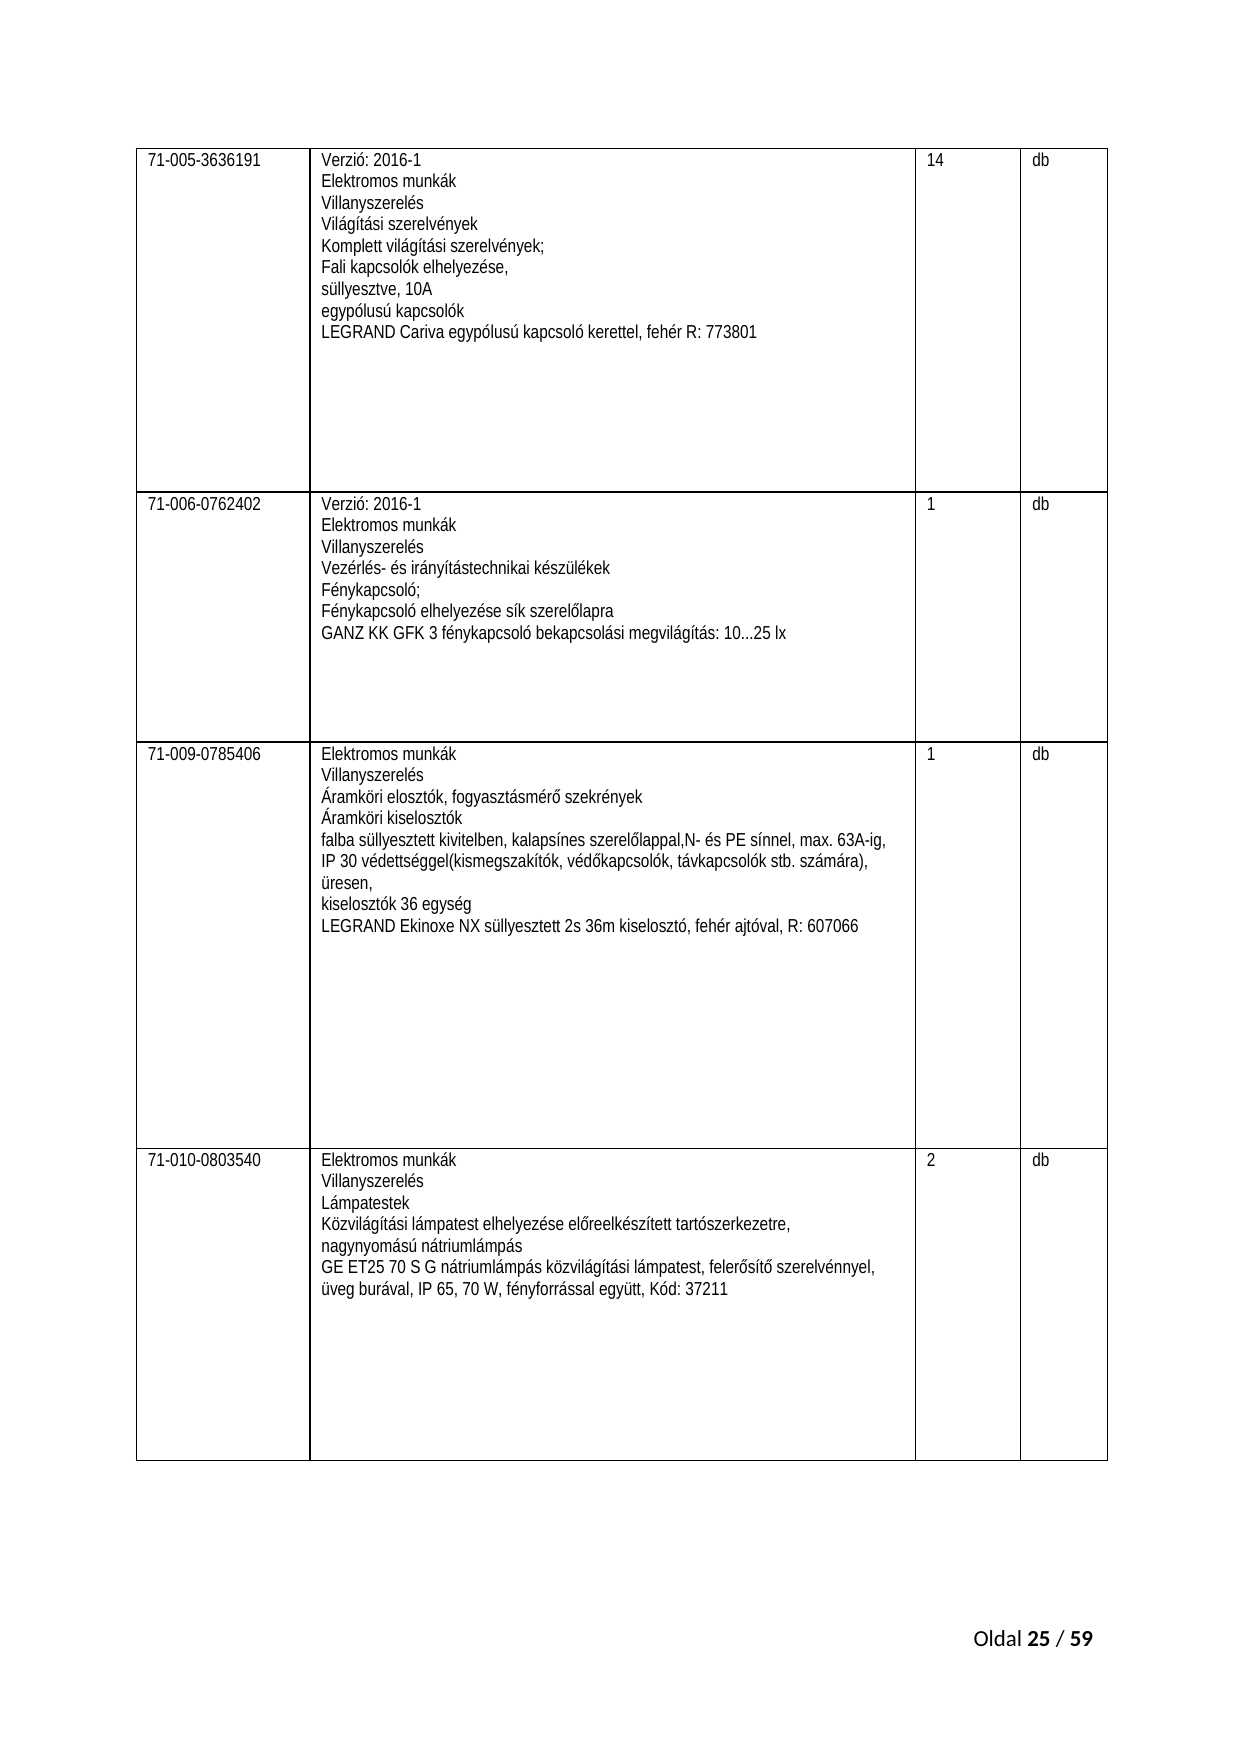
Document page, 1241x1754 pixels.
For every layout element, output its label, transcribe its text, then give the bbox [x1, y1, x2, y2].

table_cell db [1021, 149, 1107, 491]
table_cell 1 [916, 493, 1020, 741]
table_cell db [1021, 1149, 1107, 1460]
table_cell Elektromos munkák Villanyszerelés Áramköri elosztók, fogyasztásmérő szekrények Áramköri kiselosztók falba süllyesztett kivitelben, kalapsínes szerelőlappal,N- és PE sínnel, max. 63A-ig, IP 30 védettséggel(kismegszakítók, védőkapcsolók, távkapcsolók stb. számára), üresen, kiselosztók 36 egység LEGRAND Ekinoxe NX süllyesztett 2s 36m kiselosztó, fehér ajtóval, R: 607066 [311, 743, 915, 1148]
table_cell 71-009-0785406 [137, 743, 309, 1148]
table_cell 14 [916, 149, 1020, 491]
table_cell Verzió: 2016-1 Elektromos munkák Villanyszerelés Világítási szerelvények Komplett világítási szerelvények; Fali kapcsolók elhelyezése, süllyesztve, 10A egypólusú kapcsolók LEGRAND Cariva egypólusú kapcsoló kerettel, fehér R: 773801 [311, 149, 915, 491]
table_cell 71-010-0803540 [137, 1149, 309, 1460]
table_cell Verzió: 2016-1 Elektromos munkák Villanyszerelés Vezérlés- és irányítástechnikai készülékek Fénykapcsoló; Fénykapcsoló elhelyezése sík szerelőlapra GANZ KK GFK 3 fénykapcsoló bekapcsolási megvilágítás: 10...25 lx [311, 493, 915, 741]
table_cell db [1021, 743, 1107, 1148]
table_cell 2 [916, 1149, 1020, 1460]
table_cell 71-005-3636191 [137, 149, 309, 491]
table_cell Elektromos munkák Villanyszerelés Lámpatestek Közvilágítási lámpatest elhelyezése előreelkészített tartószerkezetre, nagynyomású nátriumlámpás GE ET25 70 S G nátriumlámpás közvilágítási lámpatest, felerősítő szerelvénnyel, üveg burával, IP 65, 70 W, fényforrással együtt, Kód: 37211 [311, 1149, 915, 1460]
table_cell 1 [916, 743, 1020, 1148]
table_cell 71-006-0762402 [137, 493, 309, 741]
table_cell db [1021, 493, 1107, 741]
